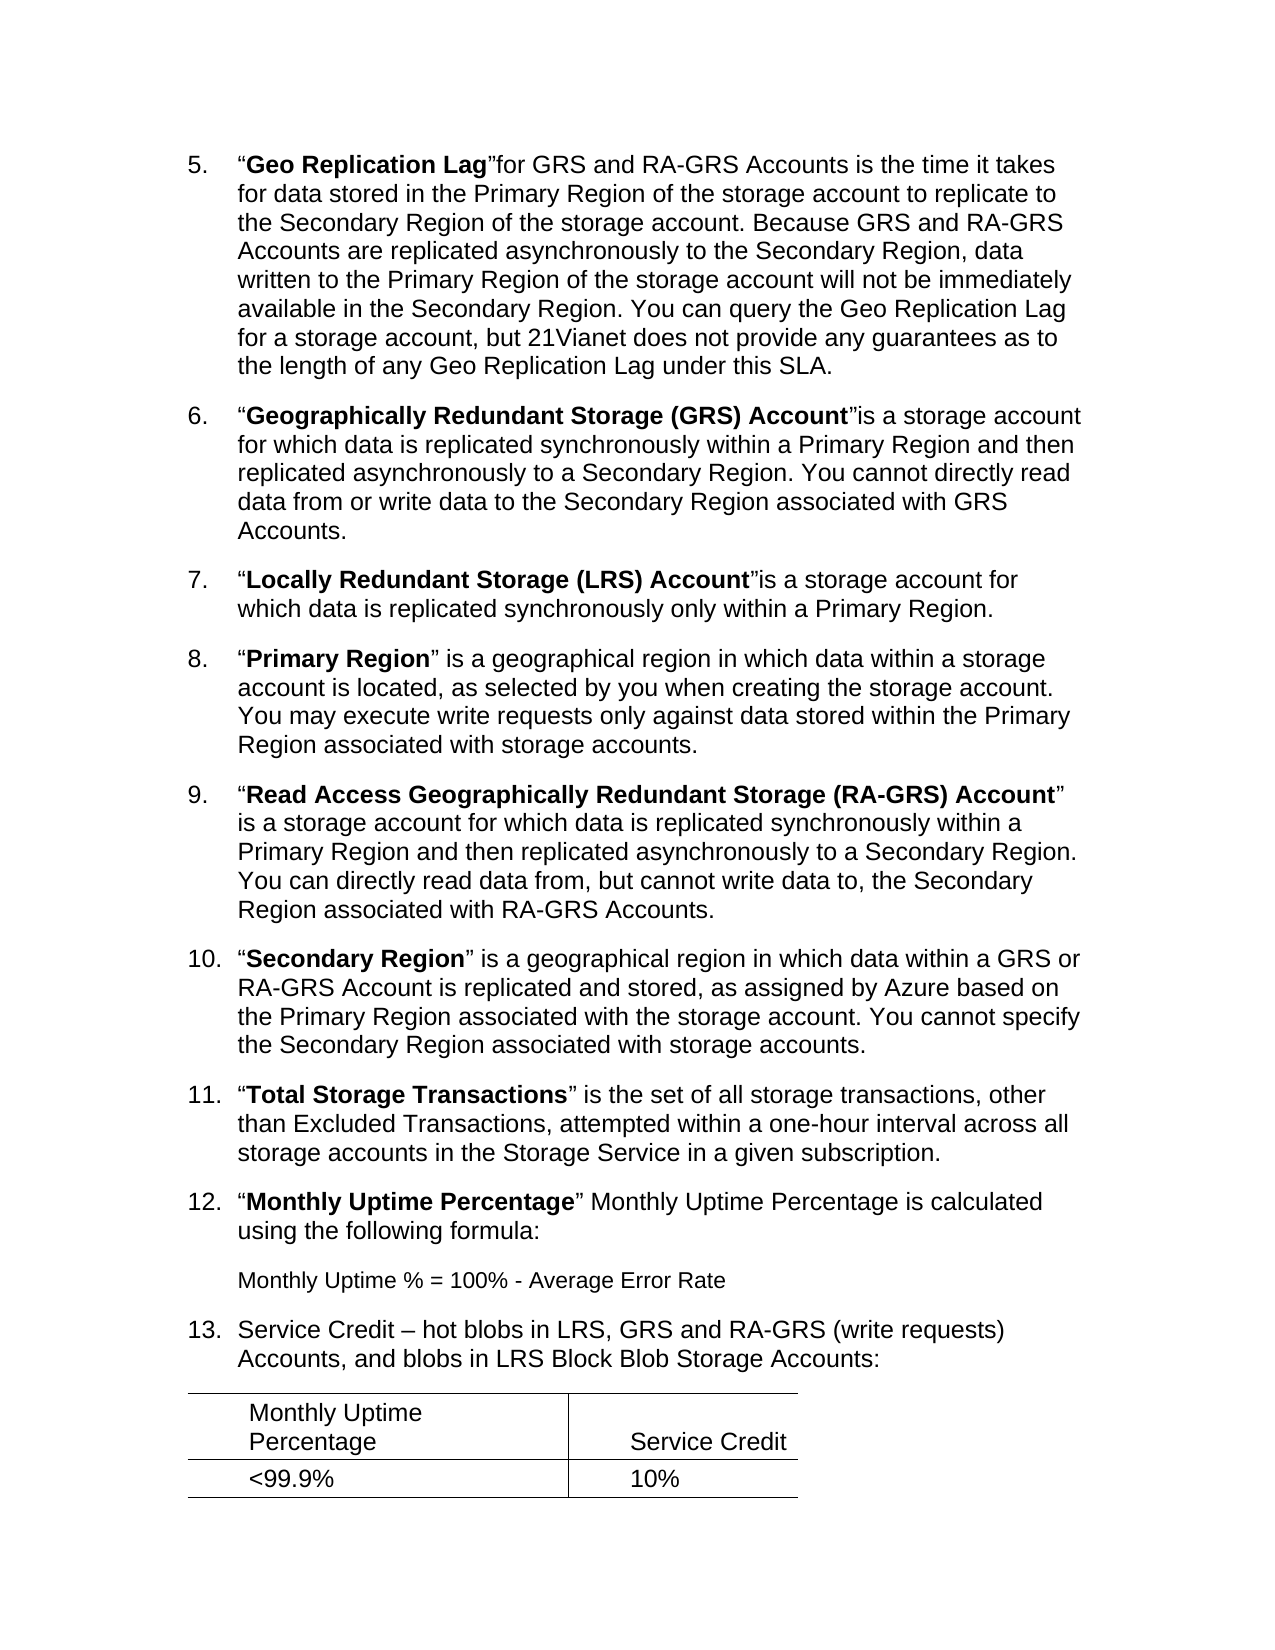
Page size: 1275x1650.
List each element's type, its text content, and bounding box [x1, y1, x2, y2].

list “Geo Replication Lag”for GRS and RA-GRS Accounts is the time it takes for data stored in the Primary Region of the storage account to replicate to the Secondary Region of the storage account. Because GRS and RA-GRS Accounts are replicated asynchronously to the Secondary Region, data written to the Primary Region of the storage account will not be immediately available in the Secondary Region. You can query the Geo Replication Lag for a storage account, but 21Vianet does not provide any guarantees as to the length of any Geo Replication Lag under this SLA. [187, 150, 1087, 380]
list “Secondary Region” is a geographical region in which data within a GRS or RA-GRS Account is replicated and stored, as assigned by Azure based on the Primary Region associated with the storage account. You cannot specify the Secondary Region associated with storage accounts. [187, 944, 1087, 1059]
list Monthly Uptime % = 100% - Average Error Rate [187, 1265, 1087, 1294]
table_cell 10% [569, 1460, 798, 1497]
list “Locally Redundant Storage (LRS) Account”is a storage account for which data is replicated synchronously only within a Primary Region. [187, 565, 1087, 623]
list “Read Access Geographically Redundant Storage (RA-GRS) Account” is a storage account for which data is replicated synchronously within a Primary Region and then replicated asynchronously to a Secondary Region. You can directly read data from, but cannot write data to, the Secondary Region associated with RA-GRS Accounts. [187, 779, 1087, 923]
table_header Monthly Uptime Percentage [188, 1394, 568, 1459]
list “Total Storage Transactions” is the set of all storage transactions, other than Excluded Transactions, attempted within a one-hour interval across all storage accounts in the Storage Service in a given subscription. [187, 1080, 1087, 1166]
table_cell <99.9% [188, 1460, 568, 1497]
list “Geographically Redundant Storage (GRS) Account”is a storage account for which data is replicated synchronously within a Primary Region and then replicated asynchronously to a Secondary Region. You cannot directly read data from or write data to the Secondary Region associated with GRS Accounts. [187, 401, 1087, 544]
table_header Service Credit [569, 1394, 798, 1459]
list Service Credit – hot blobs in LRS, GRS and RA-GRS (write requests) Accounts, and blobs in LRS Block Blob Storage Accounts: [187, 1315, 1087, 1372]
list “Primary Region” is a geographical region in which data within a storage account is located, as selected by you when creating the storage account. You may execute write requests only against data stored within the Primary Region associated with storage accounts. [187, 644, 1087, 759]
list “Monthly Uptime Percentage” Monthly Uptime Percentage is calculated using the following formula: [187, 1187, 1087, 1244]
